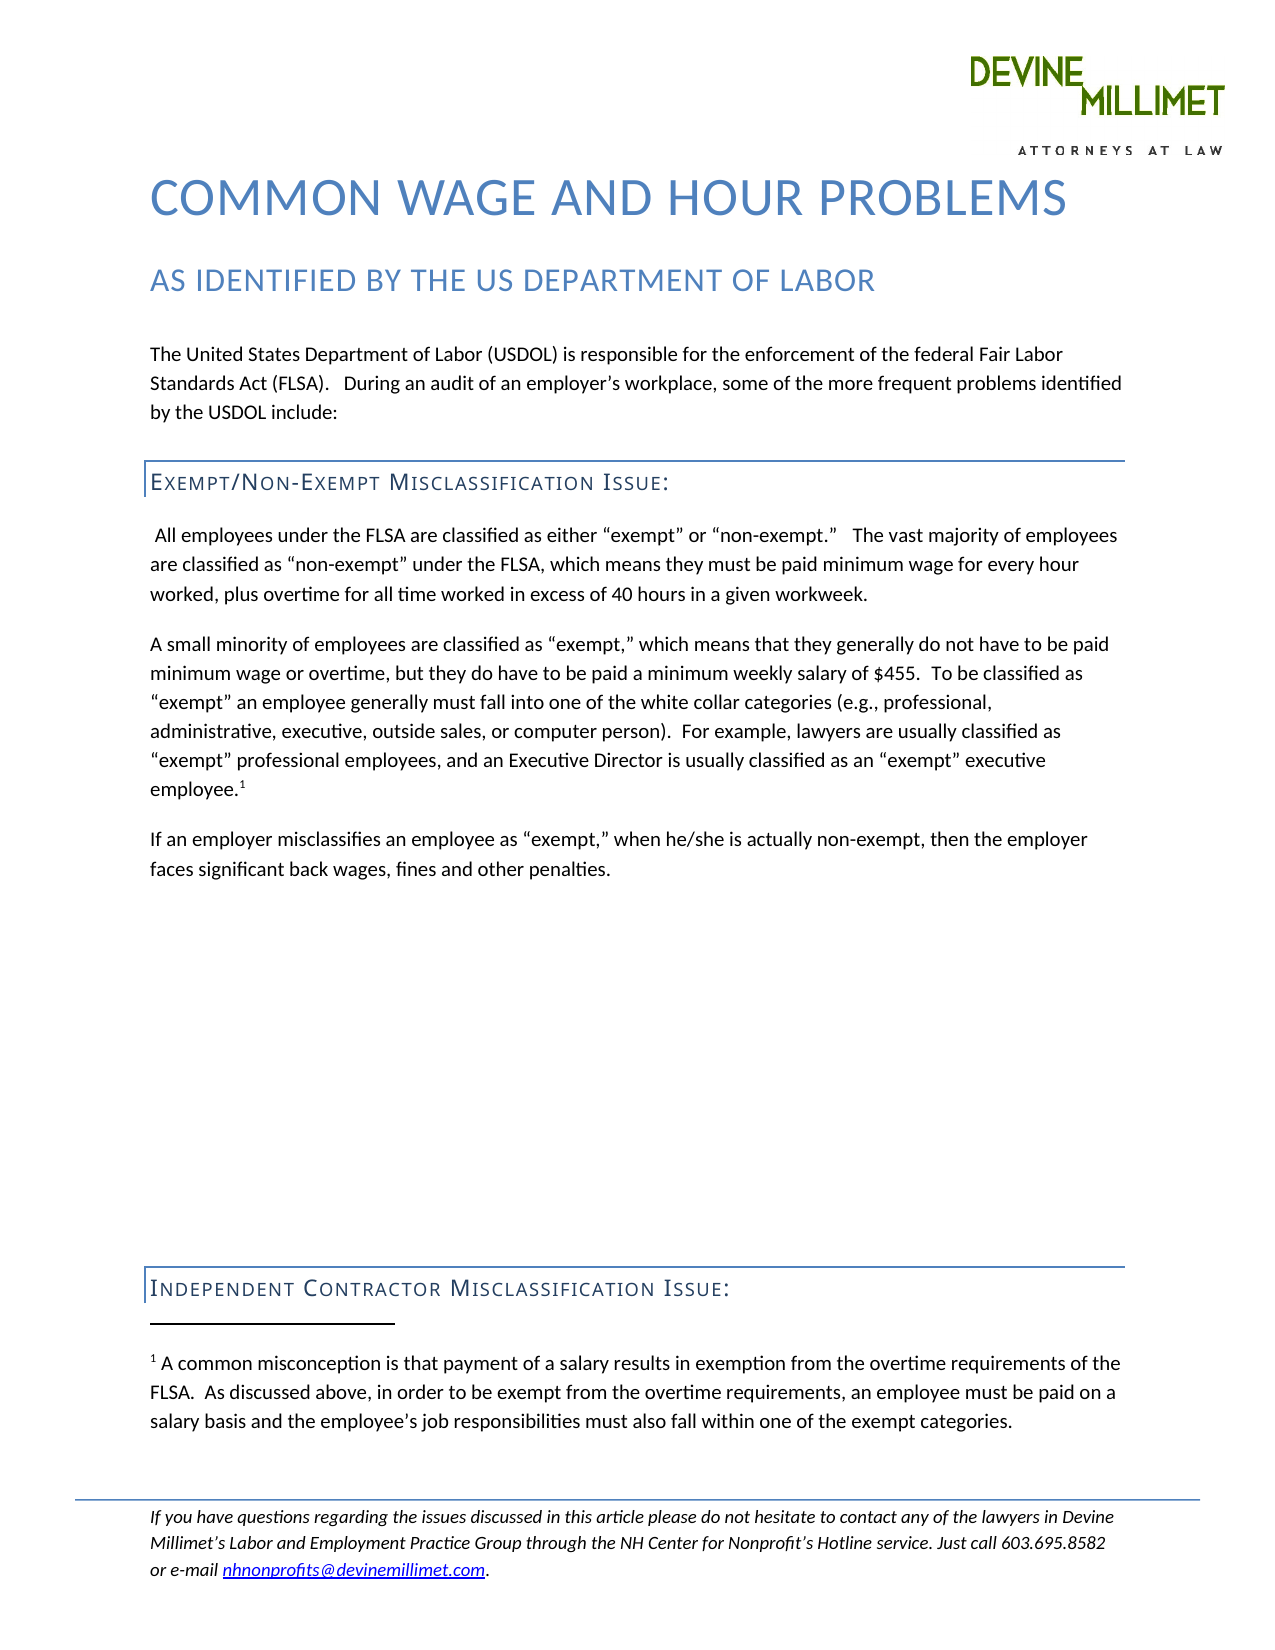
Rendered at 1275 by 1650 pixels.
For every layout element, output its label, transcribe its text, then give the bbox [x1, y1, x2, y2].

picture [971, 56, 1225, 155]
title Common Wage and Hour Problems [150, 162, 1125, 229]
text A small minority of employees are classified as “exempt,” which means that they generally do not have to be paid minimum wage or overtime, but they do have to be paid a minimum weekly salary of $455. To be classified as “exempt” an employee generally must fall into one of the white collar categories (e.g., professional, administrative, executive, outside sales, or computer person). For example, lawyers are usually classified as “exempt” professional employees, and an Executive Director is usually classified as an “exempt” executive employee. [150, 631, 1125, 802]
text If an employer misclassifies an employee as “exempt,” when he/she is actually non-exempt, then the employer faces significant back wages, fines and other penalties. [150, 827, 1125, 881]
subtitle Exempt/Non-Exempt Misclassification Issue: [146, 462, 1125, 497]
subtitle Independent Contractor Misclassification Issue: [146, 1268, 1125, 1303]
subtitle As Identified by the US Department of Labor [150, 259, 1125, 300]
text All employees under the FLSA are classified as either “exempt” or “non-exempt.” The vast majority of employees are classified as “non-exempt” under the FLSA, which means they must be paid minimum wage for every hour worked, plus overtime for all time worked in excess of 40 hours in a given workweek. [150, 522, 1125, 606]
text The United States Department of Labor (USDOL) is responsible for the enforcement of the federal Fair Labor Standards Act (FLSA). During an audit of an employer’s workplace, some of the more frequent problems identified by the USDOL include: [150, 341, 1125, 425]
